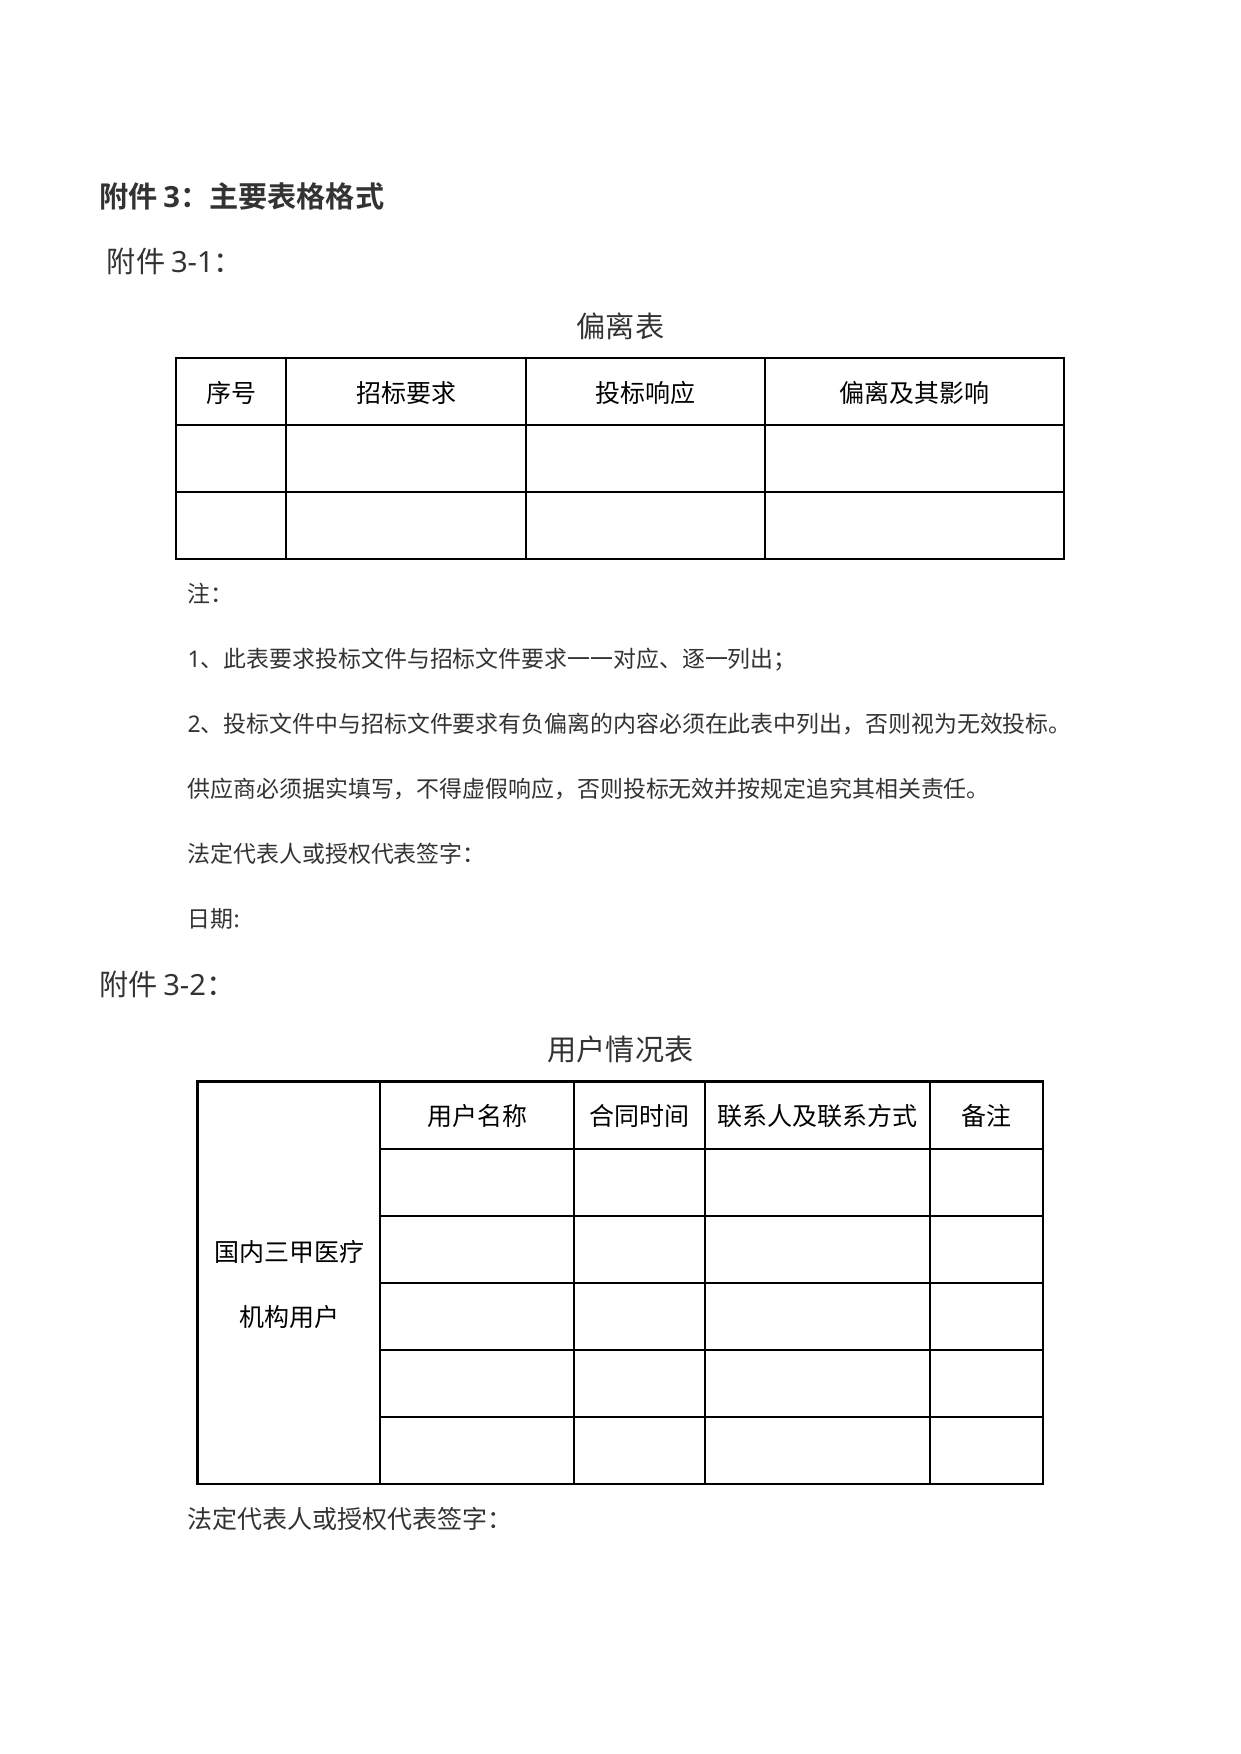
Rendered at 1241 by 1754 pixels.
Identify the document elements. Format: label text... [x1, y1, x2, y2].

table_cell [706, 1418, 929, 1483]
table_header 合同时间 [575, 1083, 704, 1147]
table_cell [177, 426, 285, 491]
table_cell [706, 1150, 929, 1214]
table_header 偏离及其影响 [766, 359, 1063, 424]
text 法定代表人或授权代表签字： [187, 820, 1053, 885]
text 偏离表 [187, 292, 1053, 357]
table_cell [575, 1284, 704, 1349]
table_cell [381, 1217, 573, 1282]
table_cell [575, 1418, 704, 1483]
table_cell [931, 1150, 1042, 1214]
table_cell [381, 1351, 573, 1416]
text 附件3-1： [99, 227, 1096, 292]
table_cell [931, 1217, 1042, 1282]
table_cell [575, 1150, 704, 1214]
table_cell [381, 1150, 573, 1214]
table_header 投标响应 [527, 359, 764, 424]
table_cell [931, 1351, 1042, 1416]
text 法定代表人或授权代表签字： [187, 1485, 1053, 1550]
table_header 用户名称 [381, 1083, 573, 1147]
text 附件3：主要表格格式 [99, 162, 1096, 227]
text 用户情况表 [187, 1015, 1053, 1080]
text 1、此表要求投标文件与招标文件要求一一对应、逐一列出； [187, 625, 1053, 690]
table_cell [287, 493, 525, 558]
table_cell [527, 493, 764, 558]
table_cell [287, 426, 525, 491]
table_header 国内三甲医疗机构用户 [199, 1083, 379, 1483]
table_cell [766, 493, 1063, 558]
text 附件3-2： [99, 950, 1053, 1015]
text 注： [187, 560, 1053, 625]
text 2、投标文件中与招标文件要求有负偏离的内容必须在此表中列出，否则视为无效投标。供应商必须据实填写，不得虚假响应，否则投标无效并按规定追究其相关责任。 [187, 690, 1053, 820]
table_cell [575, 1217, 704, 1282]
table_cell [575, 1351, 704, 1416]
table_header 序号 [177, 359, 285, 424]
table_cell [706, 1217, 929, 1282]
table_cell [766, 426, 1063, 491]
table_cell [931, 1418, 1042, 1483]
table_header 联系人及联系方式 [706, 1083, 929, 1147]
table_header 备注 [931, 1083, 1042, 1147]
table_cell [177, 493, 285, 558]
table_cell [931, 1284, 1042, 1349]
table_cell [381, 1418, 573, 1483]
table_header 招标要求 [287, 359, 525, 424]
table_cell [381, 1284, 573, 1349]
table_cell [706, 1351, 929, 1416]
table_cell [706, 1284, 929, 1349]
table_cell [527, 426, 764, 491]
text 日期: [187, 885, 1053, 950]
